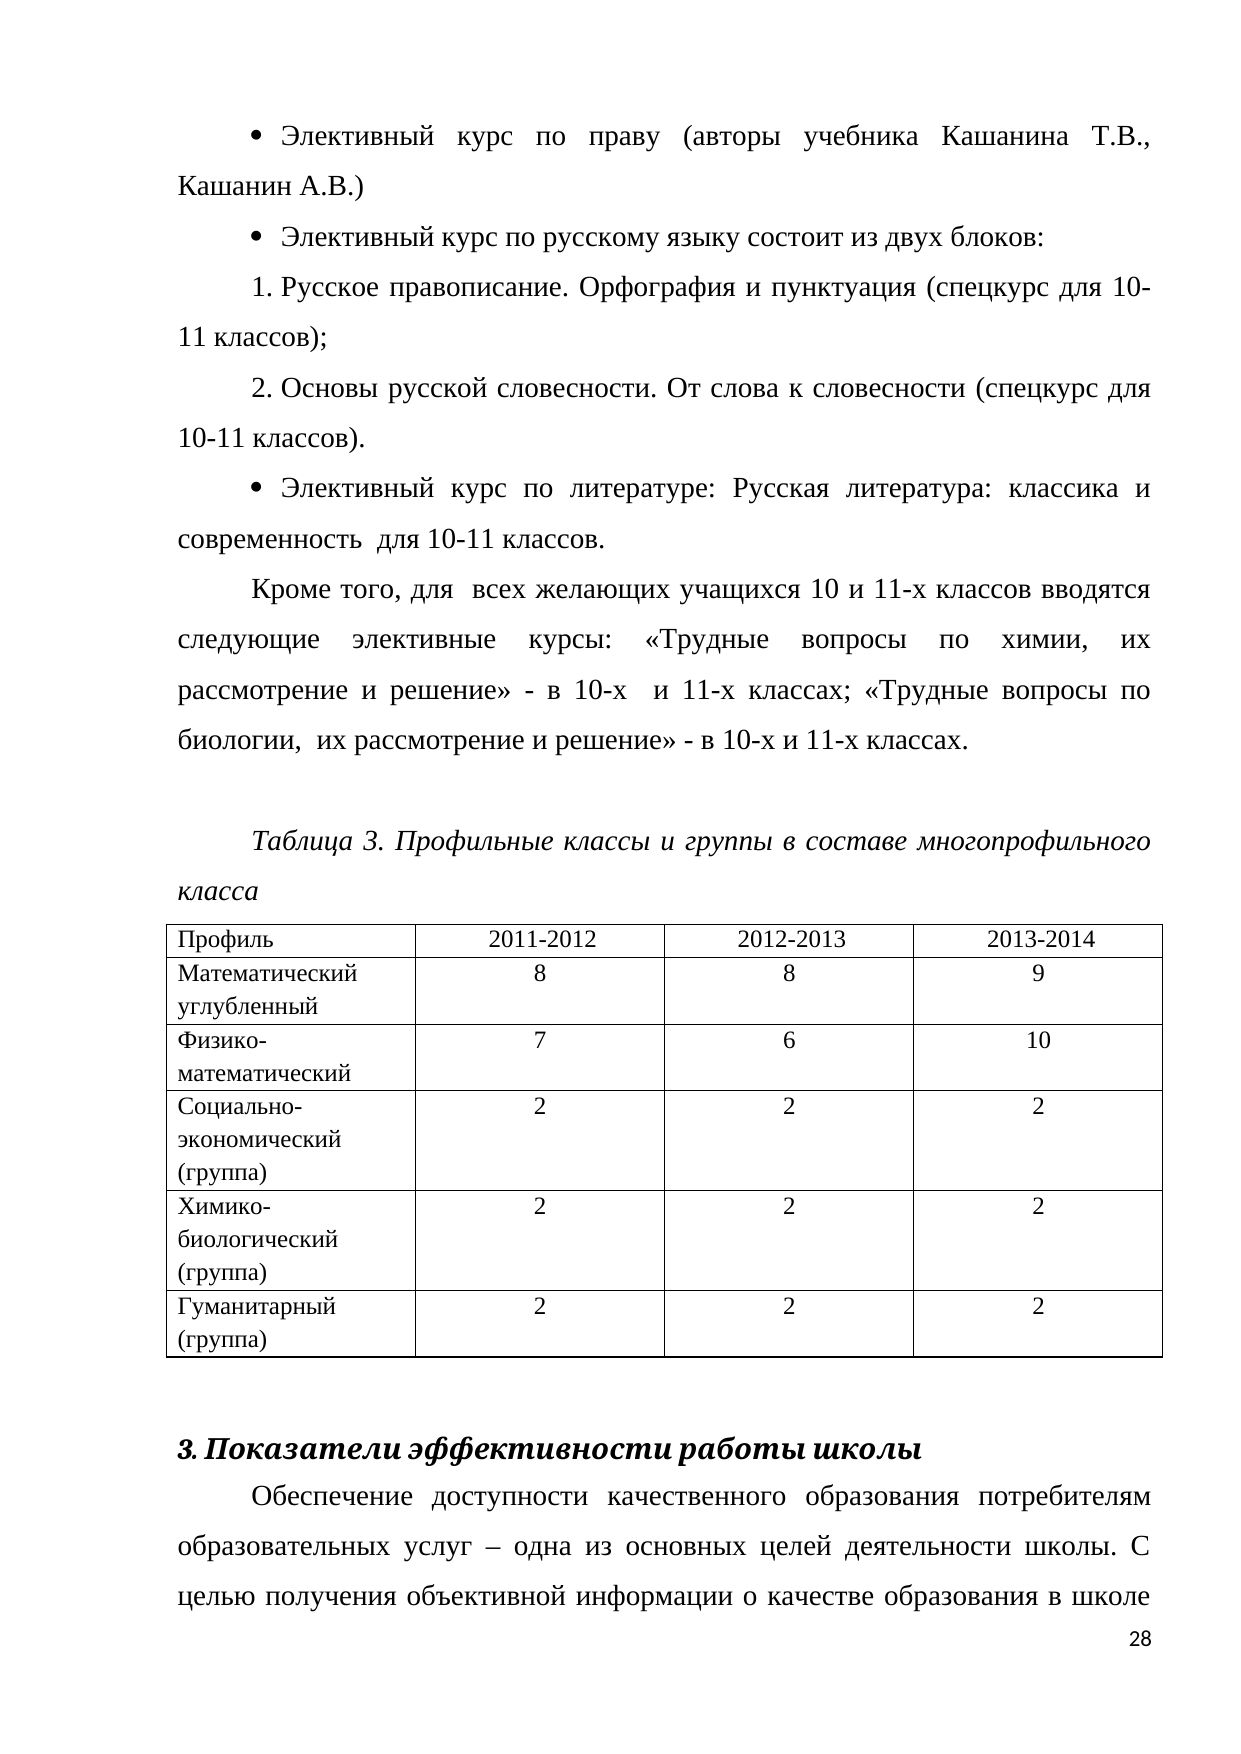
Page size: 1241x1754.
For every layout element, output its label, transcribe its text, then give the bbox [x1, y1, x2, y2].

table_cell 8 [416, 958, 664, 1024]
table_cell 7 [416, 1025, 664, 1090]
table_cell 2 [914, 1291, 1162, 1356]
table_cell Химико-биологический (группа) [167, 1191, 415, 1290]
list Элективный курс по праву (авторы учебника Кашанина Т.В., Кашанин А.В.) [177, 118, 1152, 202]
table_cell 6 [665, 1025, 913, 1090]
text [177, 1478, 1152, 1612]
table_cell 2 [914, 1191, 1162, 1290]
table_cell Гуманитарный (группа) [167, 1291, 415, 1356]
text Кроме того, для всех желающих учащихся 10 и 11-х классов вводятся следующие элективные курсы: «Трудные вопросы по химии, их рассмотрение и решение» - в 10-х и 11-х классах; «Трудные вопросы по биологии, их рассмотрение и решение» - в 10-х и 11-х классах. [177, 571, 1152, 756]
table_cell 8 [665, 958, 913, 1024]
table_cell Математический углубленный [167, 958, 415, 1024]
table_cell 2 [914, 1091, 1162, 1190]
table_cell 2 [416, 1191, 664, 1290]
table_cell 2 [416, 1291, 664, 1356]
table_cell 2 [665, 1091, 913, 1190]
list Русское правописание. Орфография и пунктуация (спецкурс для 10-11 классов); [177, 269, 1152, 353]
table_header 2012-2013 [665, 925, 913, 957]
table_cell 2 [665, 1191, 913, 1290]
subtitle 3. Показатели эффективности работы школы [177, 1433, 1152, 1466]
table_cell 10 [914, 1025, 1162, 1090]
table_cell 9 [914, 958, 1162, 1024]
table_cell Физико-математический [167, 1025, 415, 1090]
table_header Профиль [167, 925, 415, 957]
table_cell Социально-экономический (группа) [167, 1091, 415, 1190]
table_cell 2 [416, 1091, 664, 1190]
list Основы русской словесности. От слова к словесности (спецкурс для 10-11 классов). [177, 370, 1152, 454]
table_header 2013-2014 [914, 925, 1162, 957]
table_cell 2 [665, 1291, 913, 1356]
text Таблица 3. Профильные классы и группы в составе многопрофильного класса [177, 823, 1152, 907]
table_header 2011-2012 [416, 925, 664, 957]
list Элективный курс по литературе: Русская литература: классика и современность для 10-11 классов. [177, 471, 1152, 554]
list Элективный курс по русскому языку состоит из двух блоков: [177, 219, 1152, 252]
